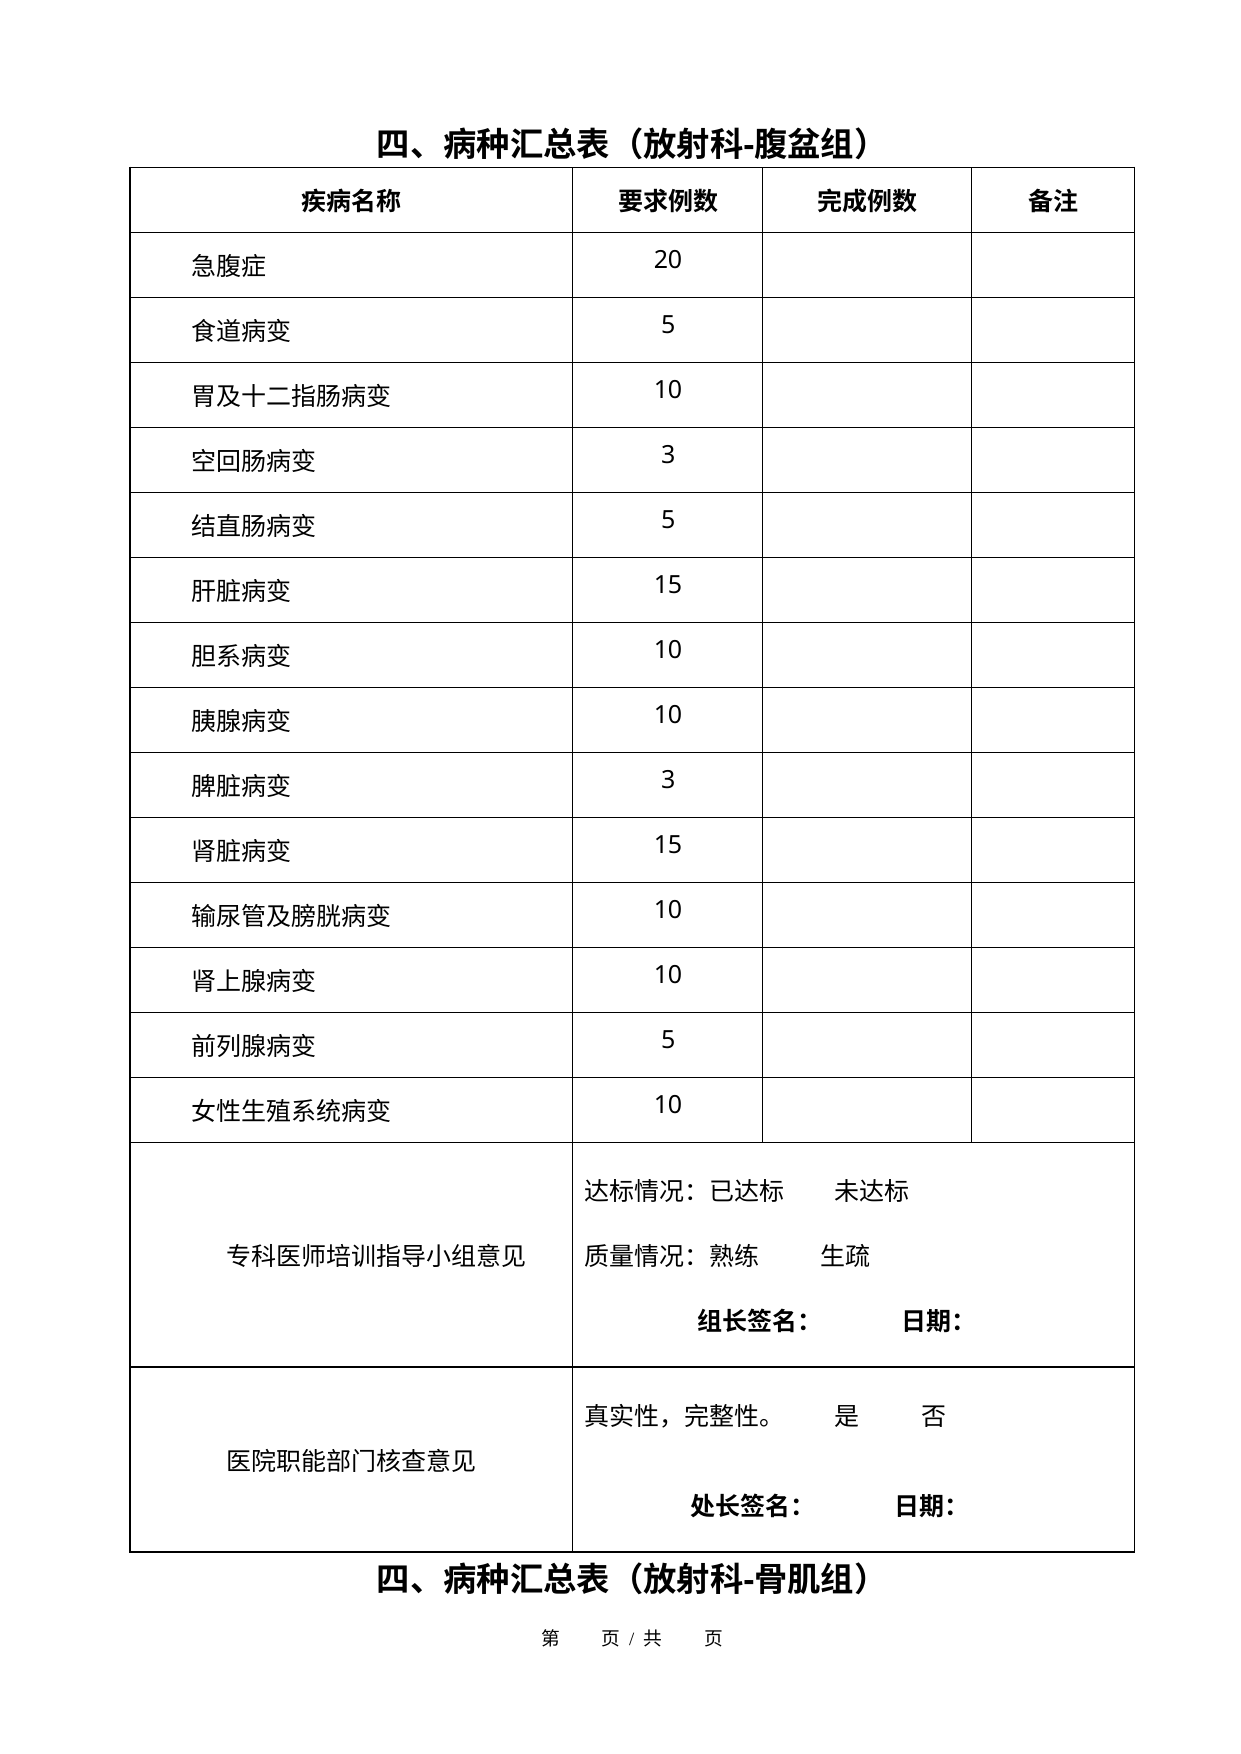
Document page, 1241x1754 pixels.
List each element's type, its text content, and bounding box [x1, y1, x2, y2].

table_cell [972, 298, 1134, 362]
table_cell [763, 298, 971, 362]
table_cell 胃及十二指肠病变 [131, 363, 572, 427]
table_cell 前列腺病变 [131, 1013, 572, 1077]
table_cell 脾脏病变 [131, 753, 572, 817]
table_cell [763, 233, 971, 297]
table_cell 胰腺病变 [131, 688, 572, 752]
table_header 疾病名称 [131, 168, 572, 232]
table_cell [972, 558, 1134, 622]
table_cell 10 [573, 688, 762, 752]
table_cell 15 [573, 818, 762, 882]
table_cell 10 [573, 883, 762, 947]
table_cell [763, 1078, 971, 1142]
table_cell 5 [573, 1013, 762, 1077]
table_cell 10 [573, 1078, 762, 1142]
table_cell [972, 1078, 1134, 1142]
table_cell [972, 623, 1134, 687]
table_cell [972, 818, 1134, 882]
table_cell 5 [573, 493, 762, 557]
table_cell 10 [573, 623, 762, 687]
table_cell [763, 493, 971, 557]
table_cell [972, 233, 1134, 297]
table_cell 5 [573, 298, 762, 362]
table_cell 3 [573, 753, 762, 817]
table_cell 结直肠病变 [131, 493, 572, 557]
table_cell [972, 948, 1134, 1012]
table_cell 10 [573, 363, 762, 427]
table_cell [763, 1013, 971, 1077]
table_cell [763, 363, 971, 427]
table_cell [763, 428, 971, 492]
table_cell [972, 883, 1134, 947]
table_header 要求例数 [573, 168, 762, 232]
table_cell 胆系病变 [131, 623, 572, 687]
table_cell 真实性，完整性。 是 否 处长签名： 日期： [573, 1368, 1134, 1551]
table_cell 急腹症 [131, 233, 572, 297]
table_cell [972, 1013, 1134, 1077]
table_cell 食道病变 [131, 298, 572, 362]
table_cell 空回肠病变 [131, 428, 572, 492]
table_cell [972, 753, 1134, 817]
table_cell [763, 883, 971, 947]
table_header 完成例数 [763, 168, 971, 232]
table_cell [763, 558, 971, 622]
table_cell 肝脏病变 [131, 558, 572, 622]
table_cell [972, 363, 1134, 427]
table_cell [972, 688, 1134, 752]
table_cell [763, 623, 971, 687]
table_cell 20 [573, 233, 762, 297]
table_cell [763, 688, 971, 752]
table_cell 15 [573, 558, 762, 622]
table_cell 3 [573, 428, 762, 492]
table_cell [763, 948, 971, 1012]
table_cell [763, 753, 971, 817]
table_cell 女性生殖系统病变 [131, 1078, 572, 1142]
table_cell 肾上腺病变 [131, 948, 572, 1012]
table_cell [763, 818, 971, 882]
table_cell 达标情况：已达标 未达标 质量情况：熟练 生疏 组长签名： 日期： [573, 1143, 1134, 1366]
table_cell 专科医师培训指导小组意见 [131, 1143, 572, 1366]
table_cell 肾脏病变 [131, 818, 572, 882]
table_cell [972, 493, 1134, 557]
table_header 备注 [972, 168, 1134, 232]
table_cell 输尿管及膀胱病变 [131, 883, 572, 947]
table_cell 10 [573, 948, 762, 1012]
table_cell 医院职能部门核查意见 [131, 1368, 572, 1551]
table_cell [972, 428, 1134, 492]
text 四、病种汇总表（放射科-骨肌组） [130, 1553, 1134, 1601]
text 四、病种汇总表（放射科-腹盆组） [130, 118, 1134, 167]
